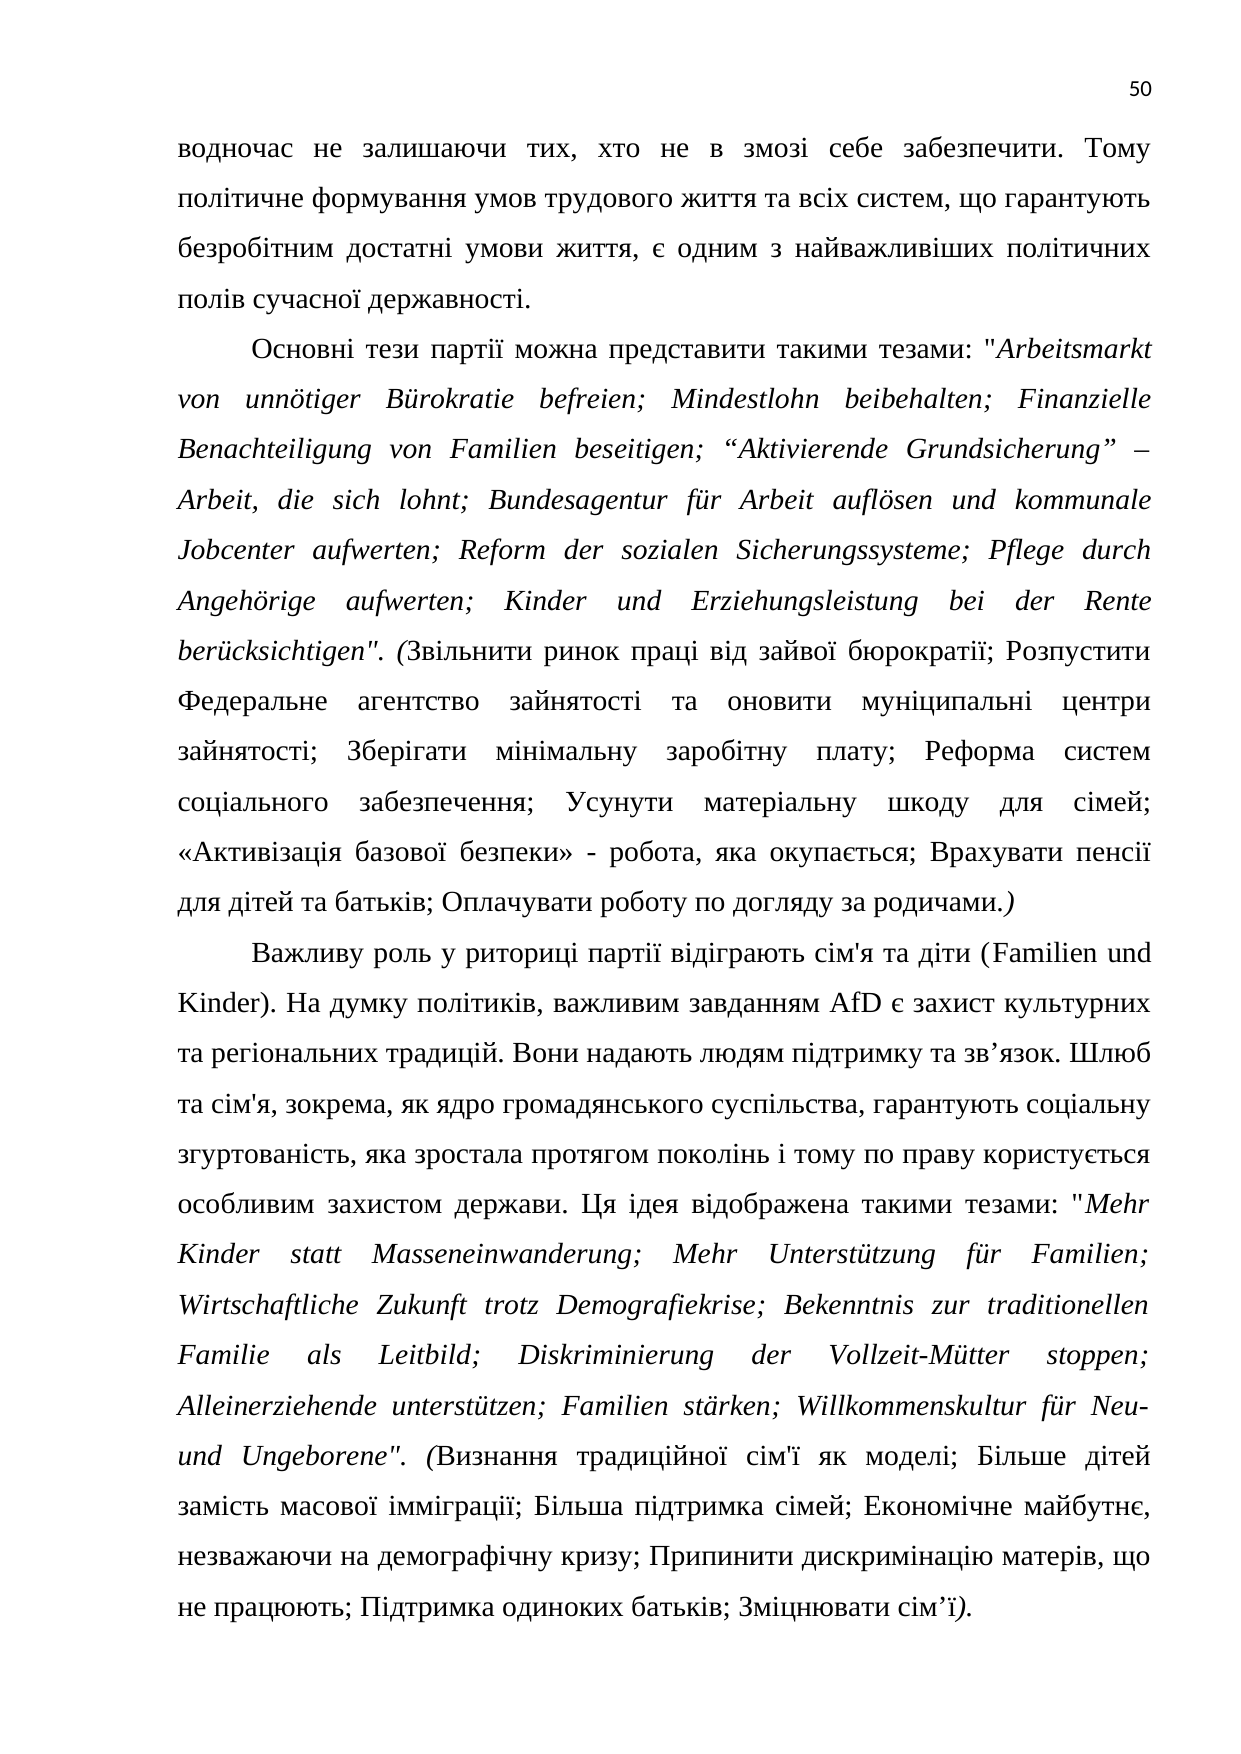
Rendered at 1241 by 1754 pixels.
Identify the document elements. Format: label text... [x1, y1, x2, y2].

text Важливу роль у риториці партії відіграють сім'я та діти (Familien und Kinder). На думку політиків, важливим завданням AfD є захист культурних та регіональних традицій. Вони надають людям підтримку та зв’язок. Шлюб та сім'я, зокрема, як ядро громадянського суспільства, гарантують соціальну згуртованість, яка зростала протягом поколінь і тому по праву користується особливим захистом держави. Ця ідея відображена такими тезами: "Mehr Kinder statt Masseneinwanderung; Mehr Unterstützung für Familien; Wirtschaftliche Zukunft trotz Demografiekrise; Bekenntnis zur traditionellen Familie als Leitbild; Diskriminierung der Vollzeit-Mütter stoppen; Alleinerziehende unterstützen; Familien stärken; Willkommenskultur für Neu- und Ungeborene". (Визнання традиційної сім'ї як моделі; Більше дітей замість масової імміграції; Більша підтримка сімей; Економічне майбутнє, незважаючи на демографічну кризу; Припинити дискримінацію матерів, що не працюють; Підтримка одиноких батьків; Зміцнювати сім’ї). [177, 935, 1152, 1622]
text Основні тези партії можна представити такими тезами: "Arbeitsmarkt von unnötiger Bürokratie befreien; Mindestlohn beibehalten; Finanzielle Benachteiligung von Familien beseitigen; “Aktivierende Grundsicherung” – Arbeit, die sich lohnt; Bundesagentur für Arbeit auflösen und kommunale Jobcenter aufwerten; Reform der sozialen Sicherungssysteme; Pflege durch Angehörige aufwerten; Kinder und Erziehungsleistung bei der Rente berücksichtigen". (Звільнити ринок праці від зайвої бюрократії; Розпустити Федеральне агентство зайнятості та оновити муніципальні центри зайнятості; Зберігати мінімальну заробітну плату; Реформа систем соціального забезпечення; Усунути матеріальну шкоду для сімей; «Активізація базової безпеки» - робота, яка окупається; Врахувати пенсії для дітей та батьків; Оплачувати роботу по догляду за родичами.) [177, 331, 1152, 918]
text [177, 130, 1152, 314]
